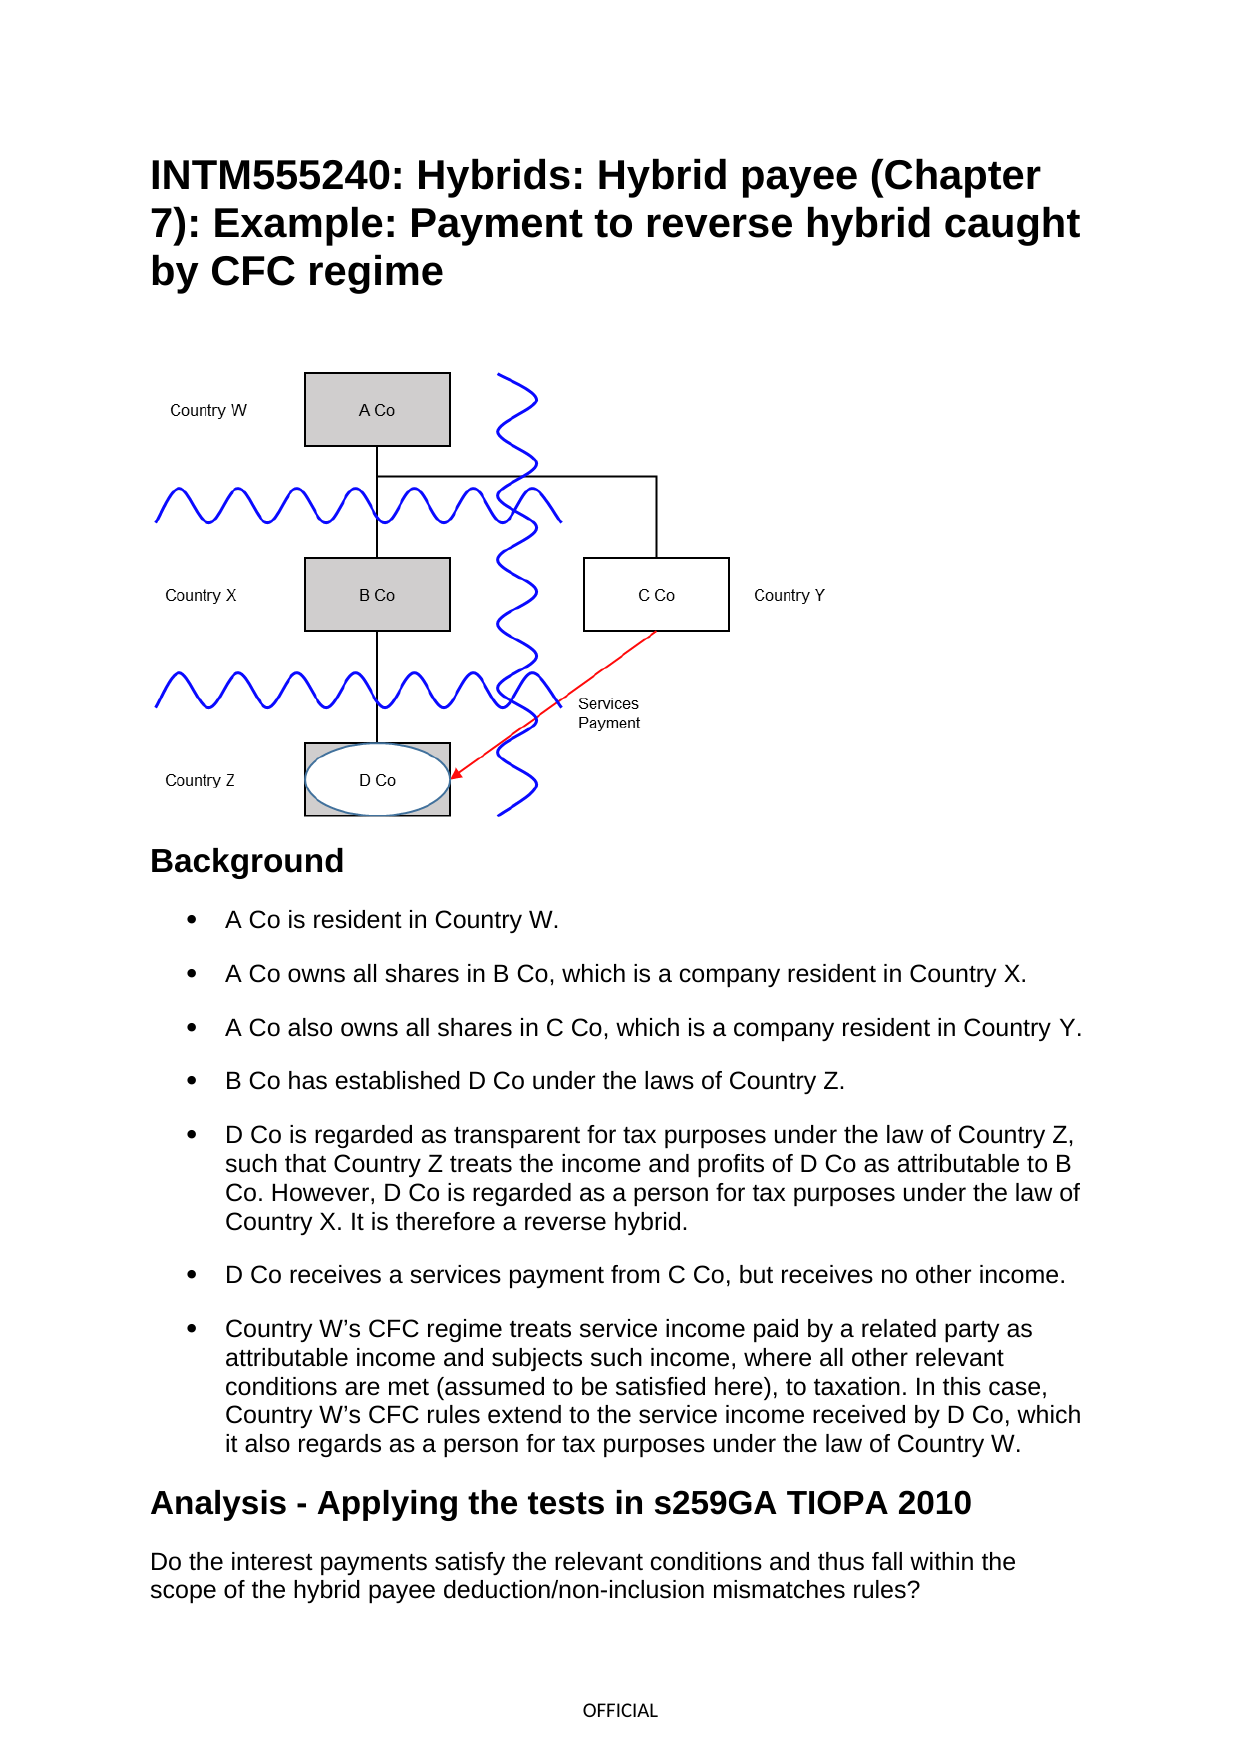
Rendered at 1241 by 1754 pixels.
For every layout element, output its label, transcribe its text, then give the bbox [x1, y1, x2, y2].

list D Co is regarded as transparent for tax purposes under the law of Country Z, such that Country Z treats the income and profits of D Co as attributable to B Co. However, D Co is regarded as a person for tax purposes under the law of Country X. It is therefore a reverse hybrid. [187, 1120, 1090, 1235]
subtitle Background [150, 841, 1090, 880]
picture [150, 372, 873, 817]
text Do the interest payments satisfy the relevant conditions and thus fall within the scope of the hybrid payee deduction/non-inclusion mismatches rules? [150, 1546, 1090, 1604]
list D Co receives a services payment from C Co, but receives no other income. [187, 1260, 1090, 1289]
list B Co has established D Co under the laws of Country Z. [187, 1066, 1090, 1095]
list A Co is resident in Country W. [187, 905, 1090, 934]
subtitle INTM555240: Hybrids: Hybrid payee (Chapter 7): Example: Payment to reverse hybrid caught by CFC regime [150, 150, 1090, 294]
list A Co owns all shares in B Co, which is a company resident in Country X. [187, 959, 1090, 987]
subtitle Analysis - Applying the tests in s259GA TIOPA 2010 [150, 1483, 1090, 1521]
list Country W’s CFC regime treats service income paid by a related party as attributable income and subjects such income, where all other relevant conditions are met (assumed to be satisfied here), to taxation. In this case, Country W’s CFC rules extend to the service income received by D Co, which it also regards as a person for tax purposes under the law of Country W. [187, 1314, 1090, 1458]
list A Co also owns all shares in C Co, which is a company resident in Country Y. [187, 1012, 1090, 1041]
